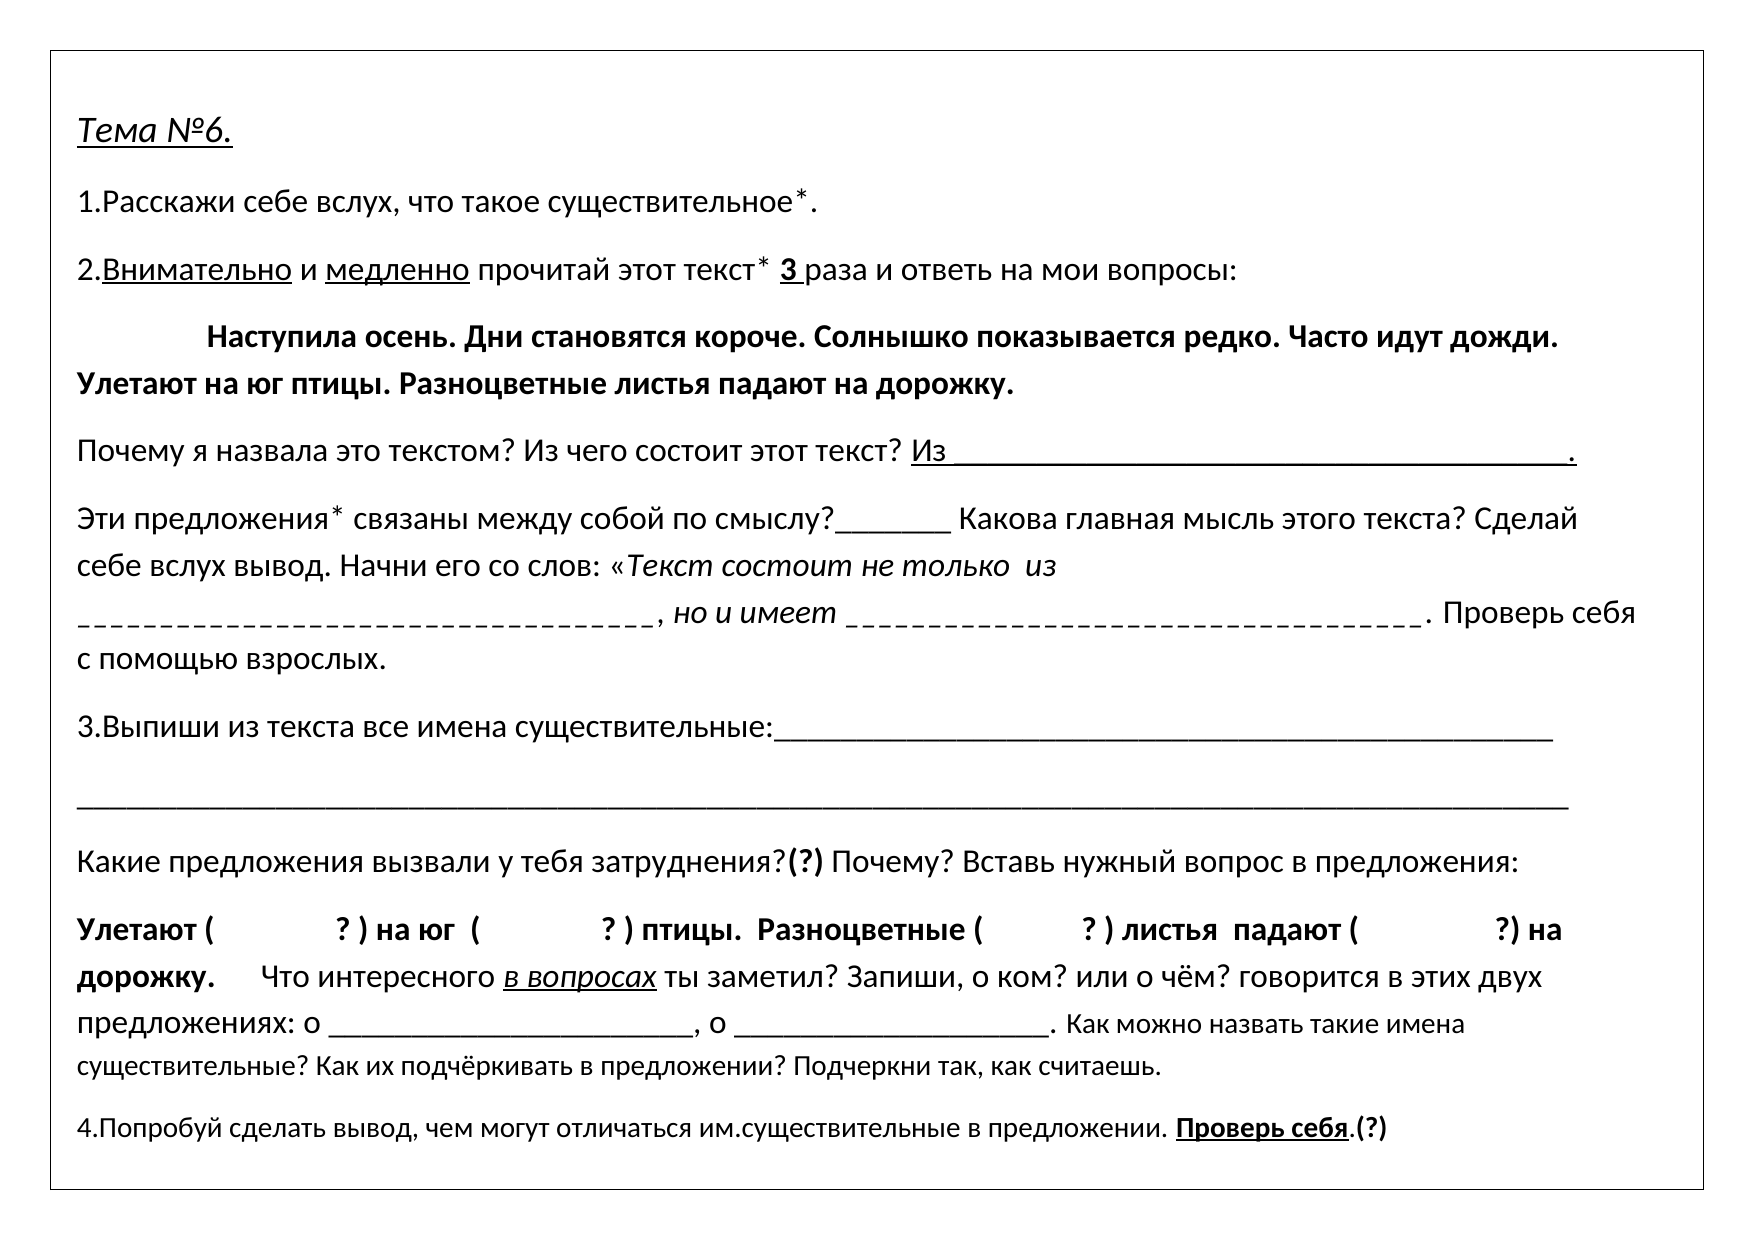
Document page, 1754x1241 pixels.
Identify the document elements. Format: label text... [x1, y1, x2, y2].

text Наступила осень. Дни становятся короче. Солнышко показывается редко. Часто идут дожди. Улетают на юг птицы. Разноцветные листья падают на дорожку. [77, 315, 1636, 403]
text __________________________________________________________________________________________ [77, 773, 1636, 813]
text Улетают ( ? ) на юг ( ? ) птицы. Разноцветные ( ? ) листья падают ( ?) на дорожку. Что интересного в вопросах ты заметил? Запиши, о ком? или о чём? говорится в этих двух предложениях: о ______________________, о ___________________. Как можно назвать такие имена существительные? Как их подчёркивать в предложении? Подчеркни так, как считаешь. [77, 908, 1636, 1083]
text Почему я назвала это текстом? Из чего состоит этот текст? Из _____________________________________. [77, 429, 1636, 470]
text Тема №6. [77, 106, 1636, 152]
text 4.Попробуй сделать вывод, чем могут отличаться им.существительные в предложении. Проверь себя.(?) [77, 1109, 1636, 1145]
text Эти предложения* связаны между собой по смыслу?_______ Какова главная мысль этого текста? Сделай себе вслух вывод. Начни его со слов: «Текст состоит не только из ___________________________________, но и имеет ___________________________________. Проверь себя с помощью взрослых. [77, 497, 1636, 678]
text Какие предложения вызвали у тебя затруднения?(?) Почему? Вставь нужный вопрос в предложения: [77, 840, 1636, 881]
text 2.Внимательно и медленно прочитай этот текст* 3 раза и ответь на мои вопросы: [77, 247, 1636, 288]
text 3.Выпиши из текста все имена существительные:_______________________________________________ [77, 705, 1636, 746]
text 1.Расскажи себе вслух, что такое существительное*. [77, 180, 1636, 221]
